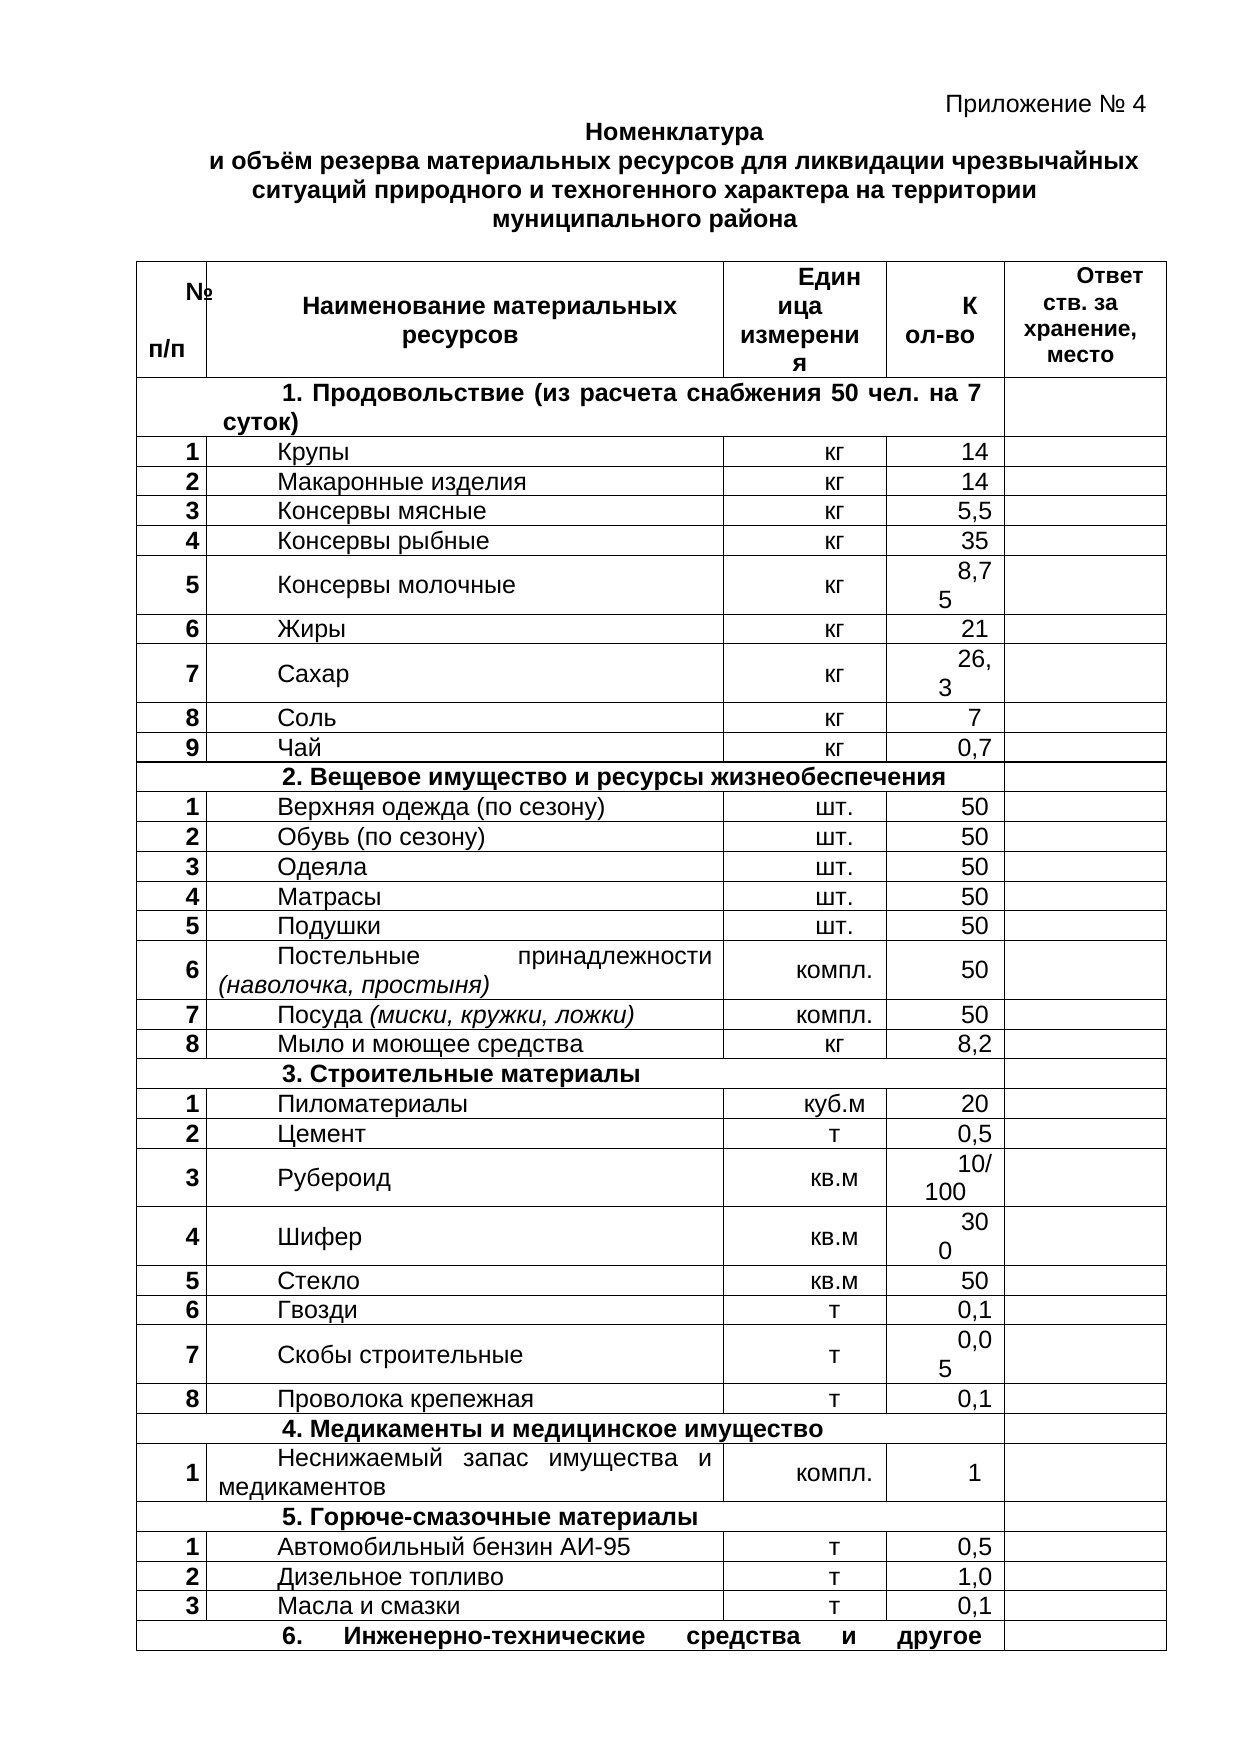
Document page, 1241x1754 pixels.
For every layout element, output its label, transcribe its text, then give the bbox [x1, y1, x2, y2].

table_cell 50 [887, 941, 1004, 999]
table_cell Цемент [207, 1119, 723, 1148]
table_cell 4 [137, 1207, 206, 1265]
text Приложение № 4 [148, 89, 1152, 117]
table_cell 0,7 [887, 733, 1004, 761]
table_cell 1 [137, 1444, 206, 1501]
table_cell [1005, 378, 1166, 436]
table_cell кг [724, 496, 886, 525]
table_cell 50 [887, 1266, 1004, 1294]
table_header Наименование материальных ресурсов [207, 262, 723, 377]
table_cell Пиломатериалы [207, 1089, 723, 1118]
table_cell т [724, 1562, 886, 1590]
table_cell шт. [724, 882, 886, 910]
table_cell 3 [137, 852, 206, 881]
table_cell шт. [724, 852, 886, 881]
table_cell 8 [137, 703, 206, 732]
table_cell 8,2 [887, 1030, 1004, 1058]
table_cell [1005, 1502, 1166, 1531]
table_cell 35 [887, 526, 1004, 555]
table_cell [1005, 1000, 1166, 1028]
table_cell Консервы молочные [207, 556, 723, 613]
table_cell т [724, 1591, 886, 1620]
table_cell шт. [724, 792, 886, 821]
table_cell кг [724, 526, 886, 555]
table_cell [1005, 763, 1166, 791]
table_cell Масла и смазки [207, 1591, 723, 1620]
table_cell 1 [887, 1444, 1004, 1501]
table_cell кг [724, 467, 886, 495]
table_cell 4. Медикаменты и медицинское имущество [137, 1414, 1004, 1442]
table_cell Жиры [207, 615, 723, 643]
table_cell [1005, 437, 1166, 466]
table_cell 20 [887, 1089, 1004, 1118]
table_cell 0,1 [887, 1384, 1004, 1413]
table_cell [1005, 852, 1166, 881]
table_cell 21 [887, 615, 1004, 643]
table_cell [1005, 882, 1166, 910]
table_cell т [724, 1384, 886, 1413]
table_cell 2 [137, 1119, 206, 1148]
table_cell куб.м [724, 1089, 886, 1118]
table_cell кг [724, 556, 886, 613]
table_cell 5,5 [887, 496, 1004, 525]
table_cell Шифер [207, 1207, 723, 1265]
table_cell 0,05 [887, 1325, 1004, 1383]
table_cell [1005, 1119, 1166, 1148]
table_cell Неснижаемый запас имущества и медикаментов [207, 1444, 723, 1501]
table_cell кв.м [724, 1149, 886, 1206]
table_cell 2 [137, 467, 206, 495]
table_cell [1005, 1030, 1166, 1058]
table_cell Верхняя одежда (по сезону) [207, 792, 723, 821]
table_cell кг [724, 703, 886, 732]
table_cell [1005, 556, 1166, 613]
table_cell 5 [137, 911, 206, 940]
table_cell 8 [137, 1384, 206, 1413]
table_cell т [724, 1119, 886, 1148]
table_cell 14 [887, 467, 1004, 495]
table_cell 0,1 [887, 1591, 1004, 1620]
table_cell 1,0 [887, 1562, 1004, 1590]
table_cell компл. [724, 941, 886, 999]
table_cell т [724, 1532, 886, 1561]
table_cell [1005, 941, 1166, 999]
table_cell Консервы мясные [207, 496, 723, 525]
table_cell 5 [137, 556, 206, 613]
table_cell 5. Горюче-смазочные материалы [137, 1502, 1004, 1531]
table_cell 9 [137, 733, 206, 761]
table_cell Гвозди [207, 1296, 723, 1324]
table_cell кв.м [724, 1266, 886, 1294]
table_cell 3. Строительные материалы [137, 1059, 1004, 1088]
table_cell 50 [887, 1000, 1004, 1028]
table_cell [1005, 496, 1166, 525]
table_cell кг [724, 644, 886, 702]
table_cell 1 [137, 1089, 206, 1118]
table_cell [1005, 1296, 1166, 1324]
table_cell шт. [724, 822, 886, 851]
table_cell Рубероид [207, 1149, 723, 1206]
table_header Ответств. за хранение, место [1005, 262, 1166, 377]
table_cell 2. Вещевое имущество и ресурсы жизнеобеспечения [137, 763, 1004, 791]
table_cell Стекло [207, 1266, 723, 1294]
table_cell Одеяла [207, 852, 723, 881]
table_cell Дизельное топливо [207, 1562, 723, 1590]
table_cell Обувь (по сезону) [207, 822, 723, 851]
table_cell Мыло и моющее средства [207, 1030, 723, 1058]
table_cell шт. [724, 911, 886, 940]
table_cell [1005, 822, 1166, 851]
table_header Кол-во [887, 262, 1004, 377]
table_cell 6 [137, 615, 206, 643]
table_cell [1005, 1414, 1166, 1442]
table_cell 10/100 [887, 1149, 1004, 1206]
table_cell 7 [887, 703, 1004, 732]
table_header № п/п [137, 262, 206, 377]
table_cell [1005, 733, 1166, 761]
table_cell [1005, 1384, 1166, 1413]
table_cell т [724, 1325, 886, 1383]
table_cell [1005, 1149, 1166, 1206]
table_cell Проволока крепежная [207, 1384, 723, 1413]
table_cell 8,75 [887, 556, 1004, 613]
table_cell 50 [887, 792, 1004, 821]
table_cell 4 [137, 882, 206, 910]
table_cell Консервы рыбные [207, 526, 723, 555]
table_cell 300 [887, 1207, 1004, 1265]
table_cell Посуда (миски, кружки, ложки) [207, 1000, 723, 1028]
table_cell Чай [207, 733, 723, 761]
table_cell Матрасы [207, 882, 723, 910]
table_cell т [724, 1296, 886, 1324]
table_cell 6 [137, 1296, 206, 1324]
table_cell 4 [137, 526, 206, 555]
table_cell Сахар [207, 644, 723, 702]
table_cell компл. [724, 1444, 886, 1501]
text Номенклатура [148, 117, 1141, 146]
table_cell [1005, 1444, 1166, 1501]
table_cell [1005, 703, 1166, 732]
table_cell 8 [137, 1030, 206, 1058]
table_cell 2 [137, 1562, 206, 1590]
table_cell Соль [207, 703, 723, 732]
table_cell [1005, 1266, 1166, 1294]
table_cell 26,3 [887, 644, 1004, 702]
table_cell 3 [137, 496, 206, 525]
table_cell [1005, 1089, 1166, 1118]
table_cell Автомобильный бензин АИ-95 [207, 1532, 723, 1561]
table_cell кг [724, 437, 886, 466]
table_cell 50 [887, 882, 1004, 910]
table_cell 7 [137, 1325, 206, 1383]
table_cell 0,1 [887, 1296, 1004, 1324]
table_cell [1005, 1059, 1166, 1088]
table_cell [1005, 1591, 1166, 1620]
table_cell компл. [724, 1000, 886, 1028]
table_cell [1005, 526, 1166, 555]
table_cell 0,5 [887, 1532, 1004, 1561]
table_cell Подушки [207, 911, 723, 940]
table_cell Крупы [207, 437, 723, 466]
table_cell 14 [887, 437, 1004, 466]
table_cell 1 [137, 437, 206, 466]
table_cell Скобы строительные [207, 1325, 723, 1383]
table_cell Макаронные изделия [207, 467, 723, 495]
table_cell 50 [887, 822, 1004, 851]
table_cell [1005, 911, 1166, 940]
table_cell 7 [137, 644, 206, 702]
table_cell 5 [137, 1266, 206, 1294]
table_header Единица измерения [724, 262, 886, 377]
text и объём резерва материальных ресурсов для ликвидации чрезвычайных ситуаций природного и техногенного характера на территории муниципального района [148, 146, 1141, 232]
table_cell [1005, 792, 1166, 821]
table_cell 1 [137, 1532, 206, 1561]
table_cell Постельные принадлежности (наволочка, простыня) [207, 941, 723, 999]
table_cell [1005, 615, 1166, 643]
table_cell 3 [137, 1149, 206, 1206]
table_cell кг [724, 1030, 886, 1058]
table_cell 1 [137, 792, 206, 821]
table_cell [137, 1621, 1004, 1650]
table_cell 50 [887, 911, 1004, 940]
table_cell кв.м [724, 1207, 886, 1265]
table_cell 6 [137, 941, 206, 999]
table_cell [1005, 1207, 1166, 1265]
table_cell кг [724, 615, 886, 643]
table_cell 1. Продовольствие (из расчета снабжения 50 чел. на 7 суток) [137, 378, 1004, 436]
table_cell 2 [137, 822, 206, 851]
table_cell [1005, 467, 1166, 495]
table_cell 0,5 [887, 1119, 1004, 1148]
table_cell [1005, 644, 1166, 702]
table_cell 7 [137, 1000, 206, 1028]
table_cell 50 [887, 852, 1004, 881]
table_cell 3 [137, 1591, 206, 1620]
table_cell [1005, 1325, 1166, 1383]
table_cell [1005, 1621, 1166, 1650]
table_cell кг [724, 733, 886, 761]
table_cell [1005, 1562, 1166, 1590]
table_cell [1005, 1532, 1166, 1561]
